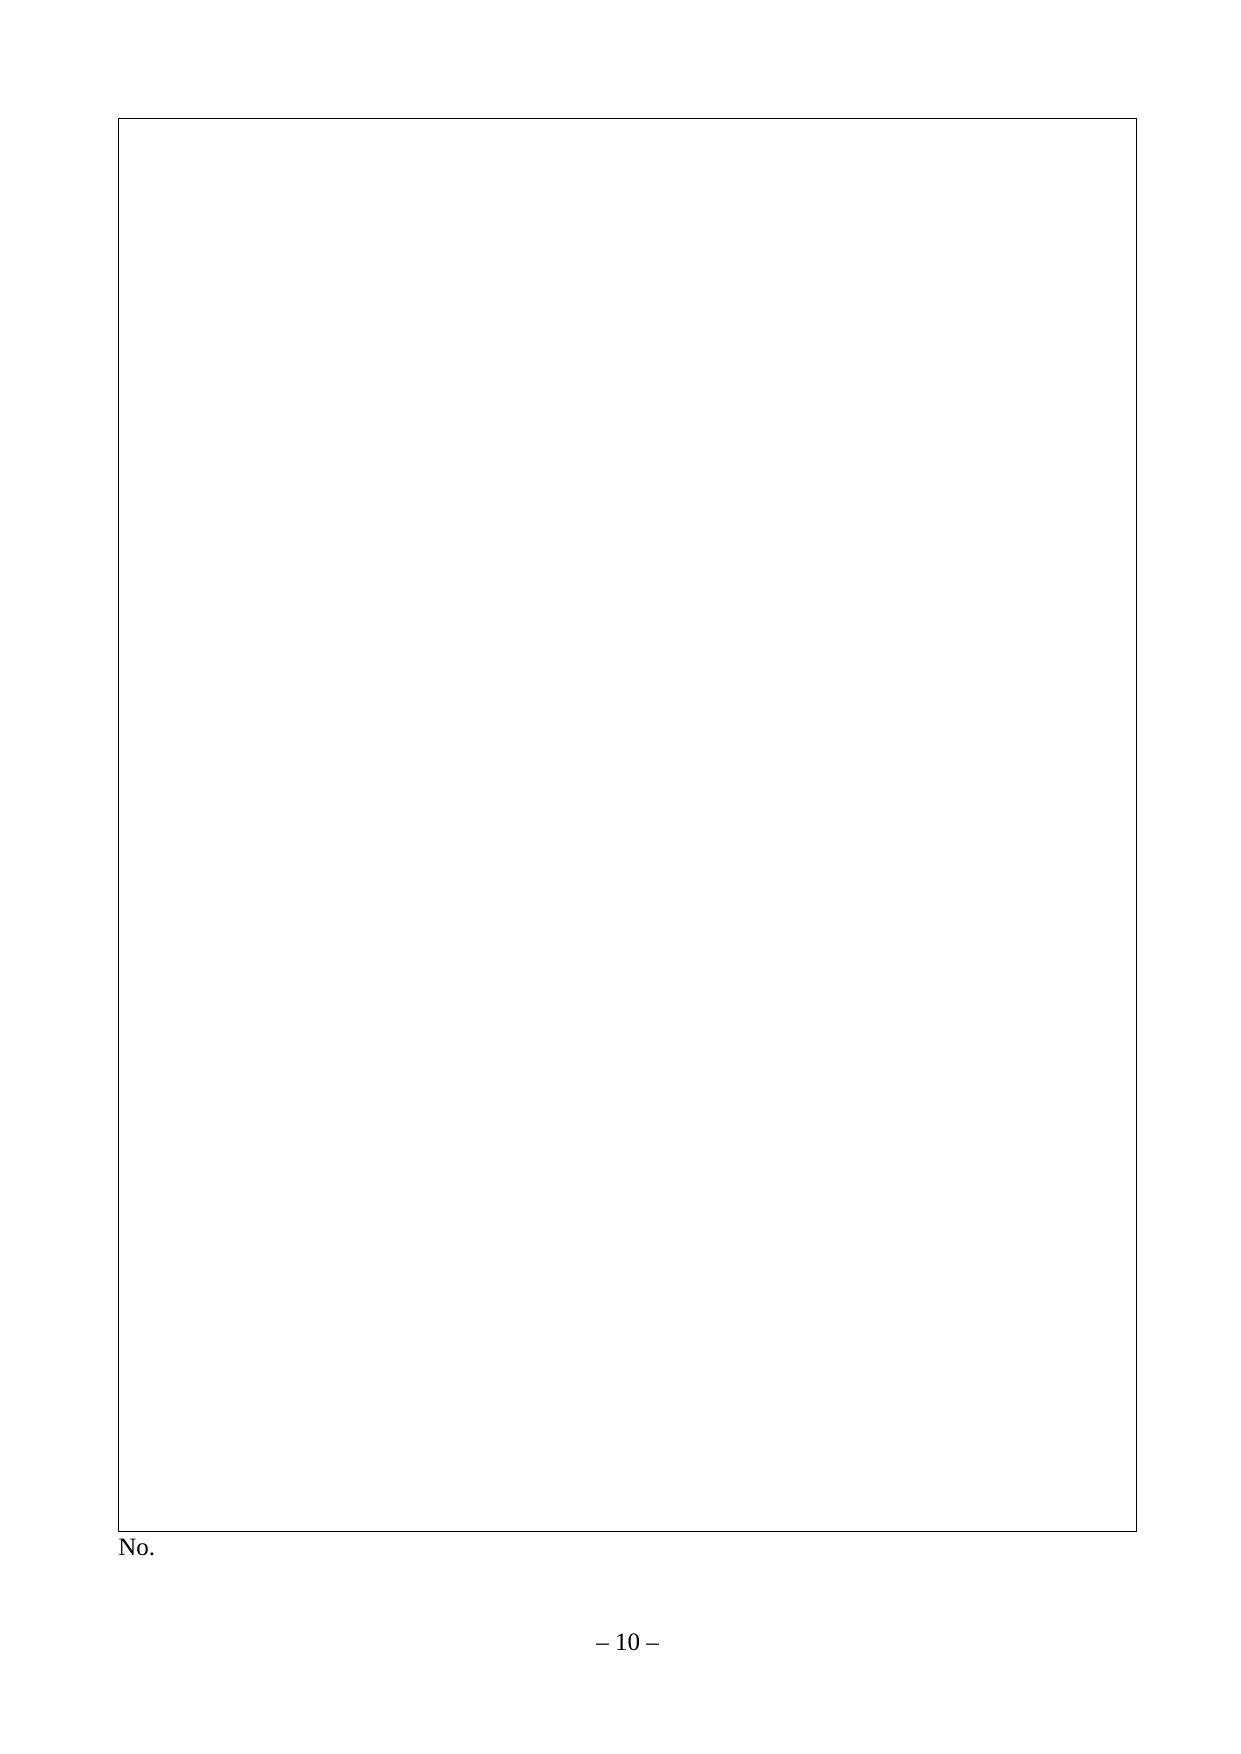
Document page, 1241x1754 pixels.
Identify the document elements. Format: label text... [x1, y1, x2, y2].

table_header [119, 119, 1136, 1531]
text No. [118, 1532, 1137, 1561]
